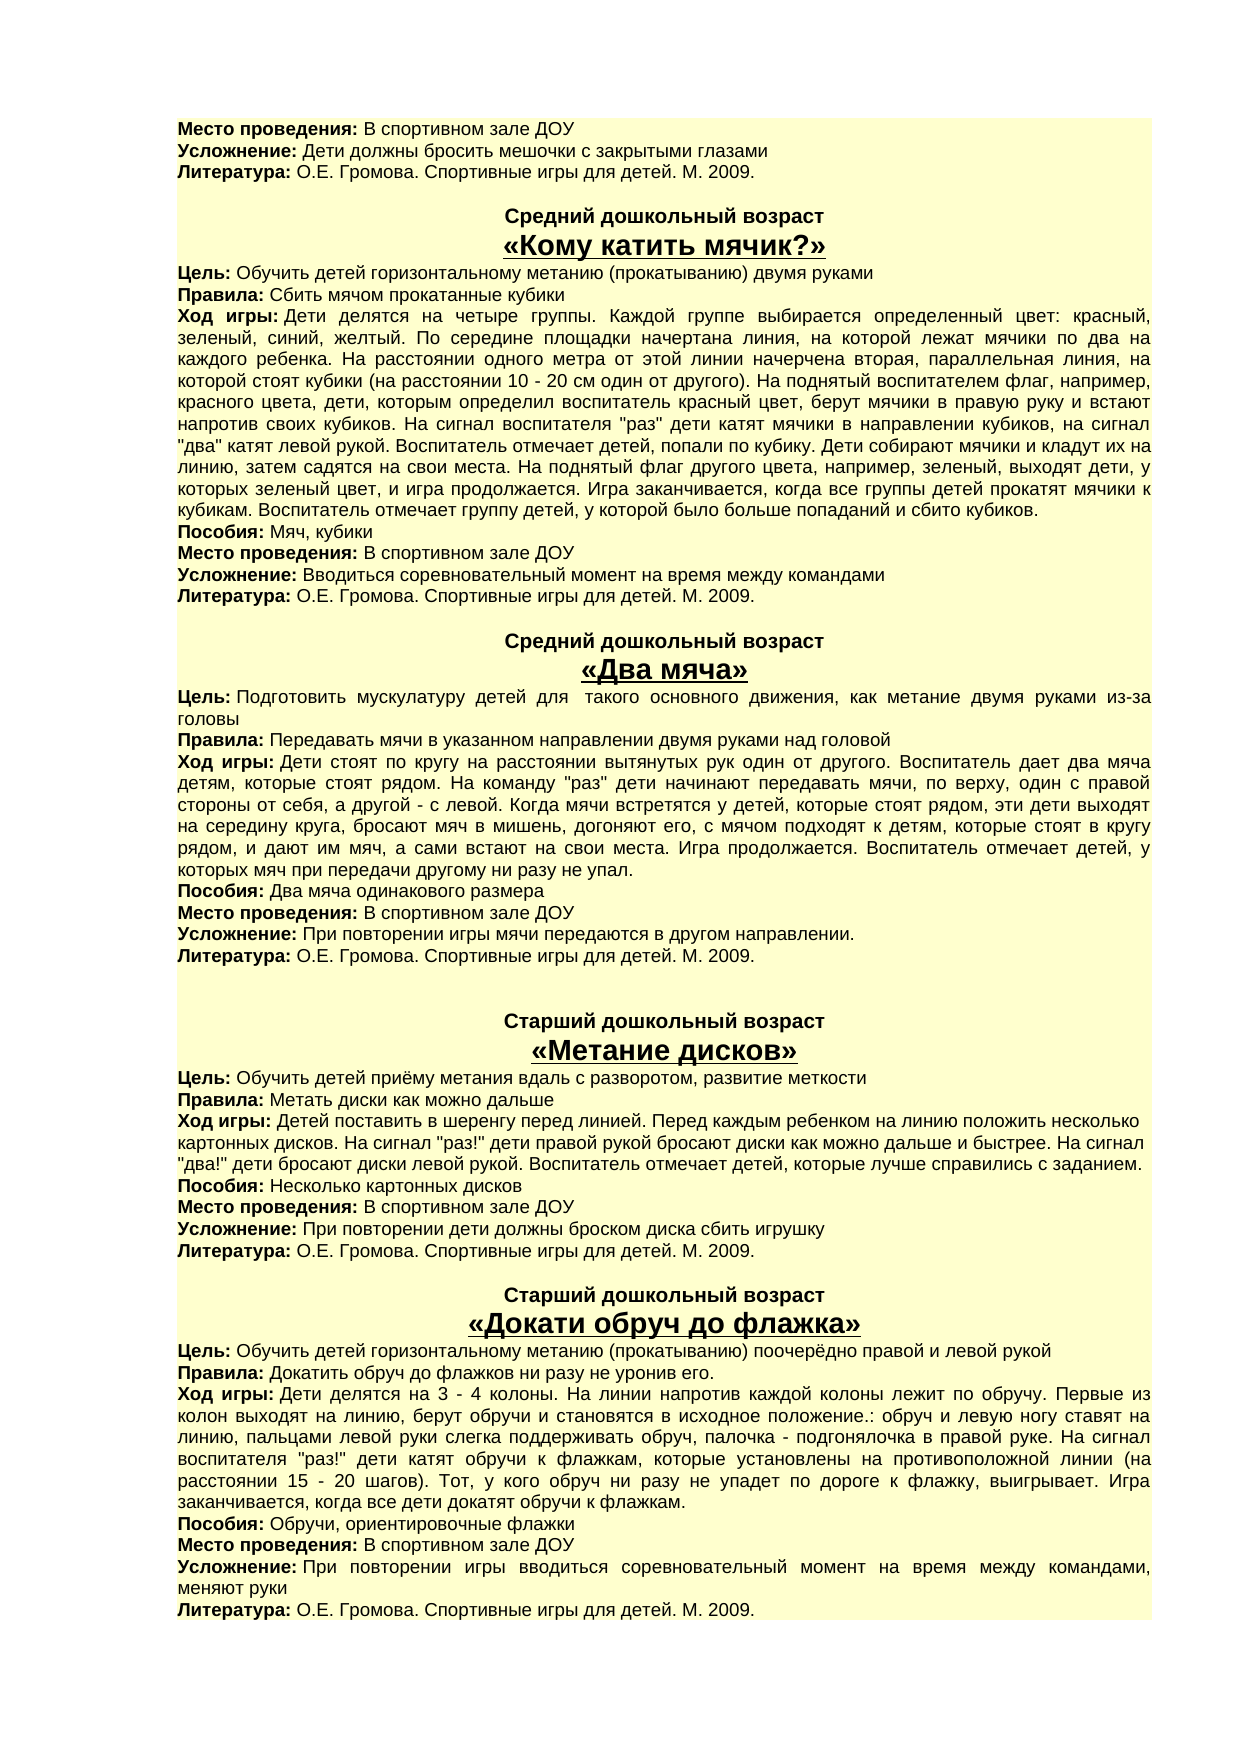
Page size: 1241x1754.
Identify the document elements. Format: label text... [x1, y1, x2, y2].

text «Кому катить мячик?» [177, 228, 1152, 262]
text Усложнение: При повторении игры мячи передаются в другом направлении. [177, 923, 1152, 945]
text Литература: О.Е. Громова. Спортивные игры для детей. М. 2009. [177, 161, 1152, 183]
text Усложнение: Дети должны бросить мешочки с закрытыми глазами [177, 140, 1152, 161]
text Литература: О.Е. Громова. Спортивные игры для детей. М. 2009. [177, 1239, 1152, 1261]
text Литература: О.Е. Громова. Спортивные игры для детей. М. 2009. [177, 945, 1152, 966]
text «Докати обруч до флажка» [177, 1306, 1152, 1340]
text Литература: О.Е. Громова. Спортивные игры для детей. М. 2009. [177, 585, 1152, 607]
text Усложнение: При повторении дети должны броском диска сбить игрушку [177, 1218, 1152, 1239]
text Место проведения: В спортивном зале ДОУ [177, 902, 1152, 923]
text Старший дошкольный возраст [177, 1009, 1152, 1033]
text Правила: Сбить мячом прокатанные кубики [177, 283, 1152, 305]
text Усложнение: При повторении игры вводиться соревновательный момент на время между командами, меняют руки [177, 1556, 1152, 1599]
text Цель: Обучить детей приёму метания вдаль с разворотом, развитие меткости [177, 1067, 1152, 1088]
text Место проведения: В спортивном зале ДОУ [177, 118, 1152, 140]
text Правила: Передавать мячи в указанном направлении двумя руками над головой [177, 729, 1152, 751]
text Место проведения: В спортивном зале ДОУ [177, 1534, 1152, 1556]
text Пособия: Мяч, кубики [177, 521, 1152, 542]
text Цель: Обучить детей горизонтальному метанию (прокатыванию) двумя руками [177, 262, 1152, 283]
text Цель: Обучить детей горизонтальному метанию (прокатыванию) поочерёдно правой и левой рукой [177, 1340, 1152, 1362]
text Ход игры: Дети стоят по кругу на расстоянии вытянутых рук один от другого. Воспитатель дает два мяча детям, которые стоят рядом. На команду "раз" дети начинают передавать мячи, по верху, один с правой стороны от себя, а другой - с левой. Когда мячи встретятся у детей, которые стоят рядом, эти дети выходят на середину круга, бросают мяч в мишень, догоняют его, с мячом подходят к детям, которые стоят в кругу рядом, и дают им мяч, а сами встают на свои места. Игра продолжается. Воспитатель отмечает детей, у которых мяч при передачи другому ни разу не упал. [177, 751, 1152, 880]
text Ход игры: Детей поставить в шеренгу перед линией. Перед каждым ребенком на линию положить несколько картонных дисков. На сигнал "раз!" дети правой рукой бросают диски как можно дальше и быстрее. На сигнал "два!" дети бросают диски левой рукой. Воспитатель отмечает детей, которые лучше справились с заданием. [177, 1110, 1152, 1175]
text Пособия: Два мяча одинакового размера [177, 880, 1152, 902]
text Средний дошкольный возраст [177, 204, 1152, 228]
text Средний дошкольный возраст [177, 628, 1152, 652]
text Место проведения: В спортивном зале ДОУ [177, 542, 1152, 564]
text Правила: Метать диски как можно дальше [177, 1088, 1152, 1110]
text «Метание дисков» [177, 1033, 1152, 1067]
text Ход игры: Дети делятся на 3 - 4 колоны. На линии напротив каждой колоны лежит по обручу. Первые из колон выходят на линию, берут обручи и становятся в исходное положение.: обруч и левую ногу ставят на линию, пальцами левой руки слегка поддерживать обруч, палочка - подгонялочка в правой руке. На сигнал воспитателя "раз!" дети катят обручи к флажкам, которые установлены на противоположной линии (на расстоянии 15 - 20 шагов). Тот, у кого обруч ни разу не упадет по дороге к флажку, выигрывает. Игра заканчивается, когда все дети докатят обручи к флажкам. [177, 1383, 1152, 1512]
text «Два мяча» [177, 652, 1152, 686]
text Пособия: Обручи, ориентировочные флажки [177, 1512, 1152, 1534]
text Старший дошкольный возраст [177, 1282, 1152, 1306]
text Цель: Подготовить мускулатуру детей для такого основного движения, как метание двумя руками из-за головы [177, 686, 1152, 729]
text Пособия: Несколько картонных дисков [177, 1175, 1152, 1196]
text Правила: Докатить обруч до флажков ни разу не уронив его. [177, 1362, 1152, 1383]
text Литература: О.Е. Громова. Спортивные игры для детей. М. 2009. [177, 1599, 1152, 1620]
text Усложнение: Вводиться соревновательный момент на время между командами [177, 564, 1152, 585]
text Ход игры: Дети делятся на четыре группы. Каждой группе выбирается определенный цвет: красный, зеленый, синий, желтый. По середине площадки начертана линия, на которой лежат мячики по два на каждого ребенка. На расстоянии одного метра от этой линии начерчена вторая, параллельная линия, на которой стоят кубики (на расстоянии 10 - 20 см один от другого). На поднятый воспитателем флаг, например, красного цвета, дети, которым определил воспитатель красный цвет, берут мячики в правую руку и встают напротив своих кубиков. На сигнал воспитателя "раз" дети катят мячики в направлении кубиков, на сигнал "два" катят левой рукой. Воспитатель отмечает детей, попали по кубику. Дети собирают мячики и кладут их на линию, затем садятся на свои места. На поднятый флаг другого цвета, например, зеленый, выходят дети, у которых зеленый цвет, и игра продолжается. Игра заканчивается, когда все группы детей прокатят мячики к кубикам. Воспитатель отмечает группу детей, у которой было больше попаданий и сбито кубиков. [177, 305, 1152, 521]
text Место проведения: В спортивном зале ДОУ [177, 1196, 1152, 1218]
